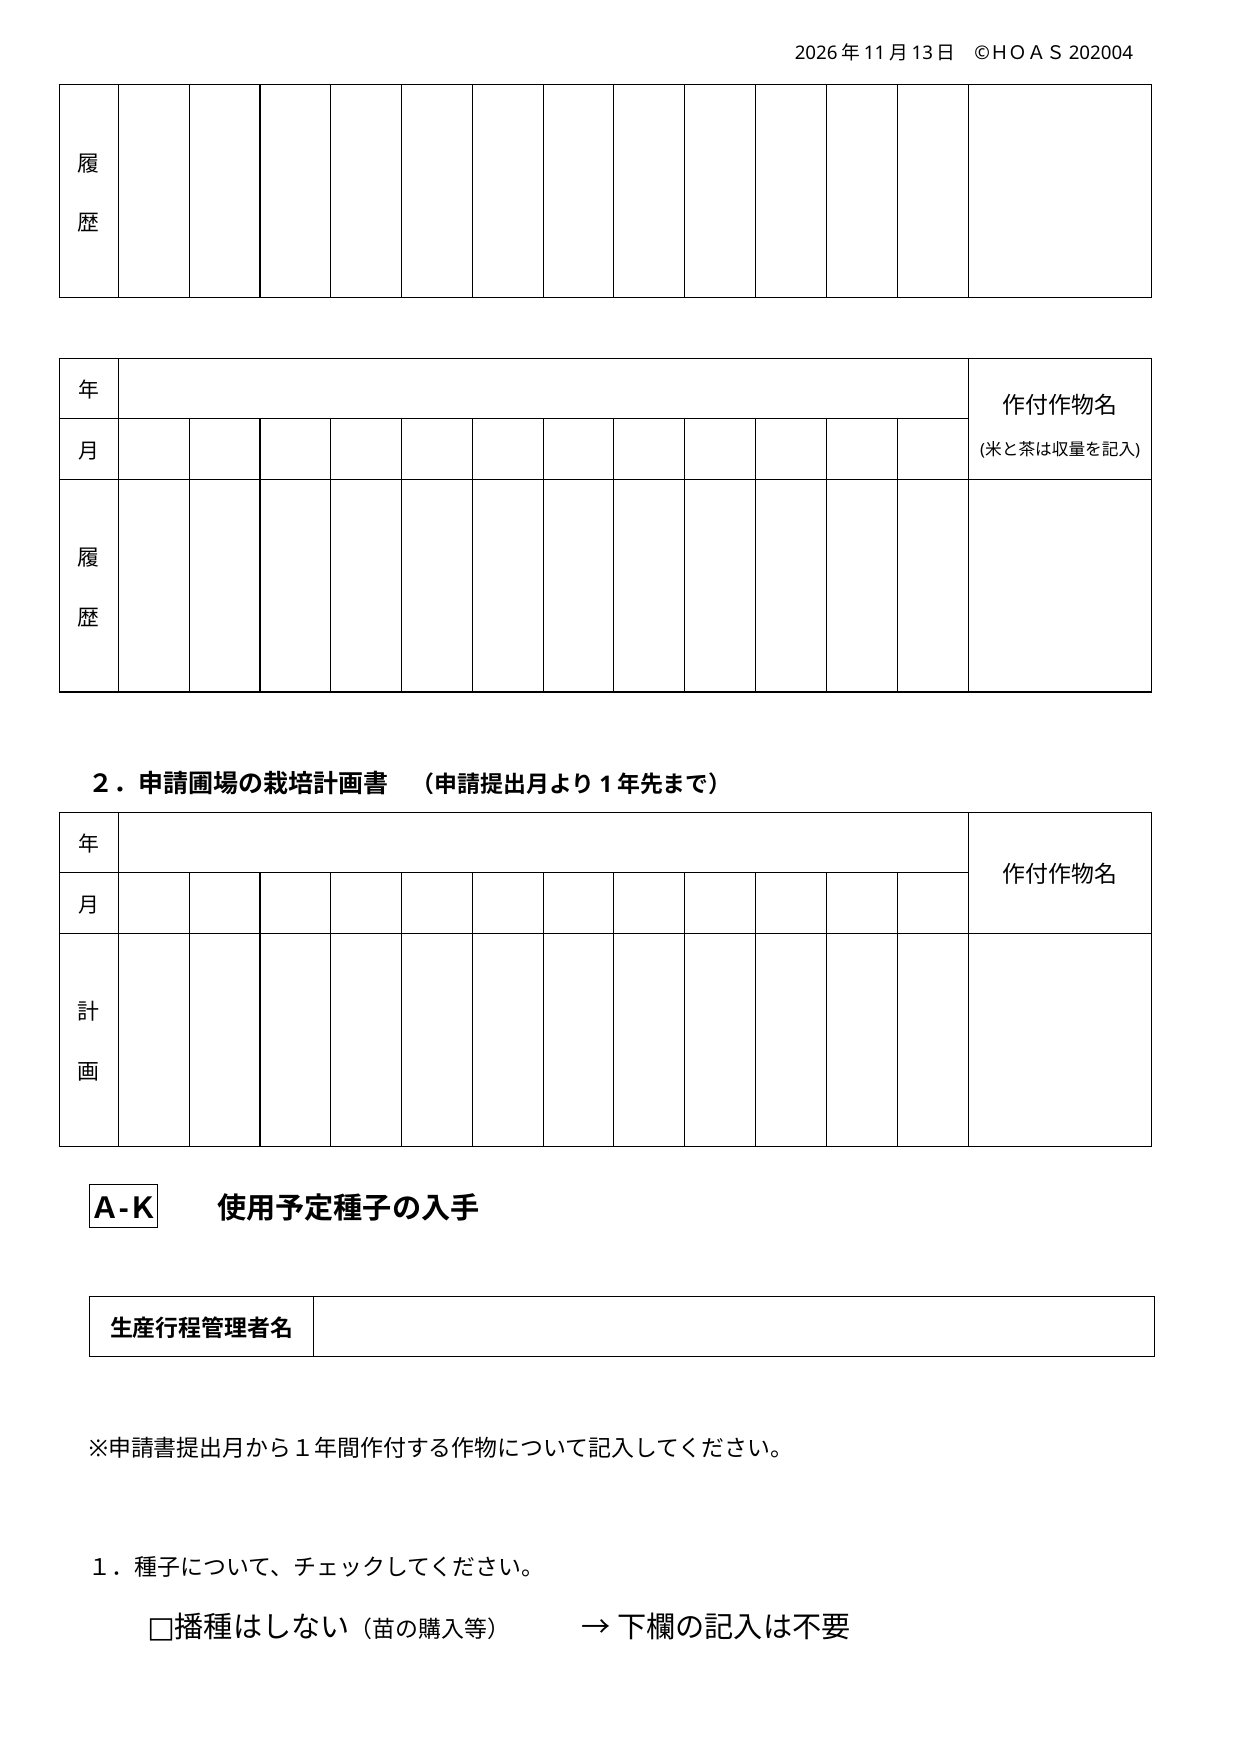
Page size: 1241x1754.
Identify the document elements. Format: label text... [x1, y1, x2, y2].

table_cell [685, 419, 755, 479]
text ２．申請圃場の栽培計画書 （申請提出月より1年先まで） [89, 752, 1152, 812]
table_cell [190, 480, 259, 691]
table_cell 履 歴 [60, 480, 118, 691]
table_cell [331, 480, 401, 691]
table_cell [119, 873, 189, 933]
table_header [119, 359, 968, 418]
table_header 作付作物名 (米と茶は収量を記入) [969, 359, 1151, 479]
table_header 作付作物名 [969, 813, 1151, 933]
table_cell [827, 419, 897, 479]
table_cell [402, 480, 472, 691]
table_cell [685, 85, 755, 297]
table_cell 月 [60, 419, 118, 479]
table_cell [402, 85, 472, 297]
table_cell [827, 873, 897, 933]
table_cell [898, 480, 968, 691]
table_cell [331, 934, 401, 1146]
table_cell [898, 873, 968, 933]
table_header 年 [60, 813, 118, 872]
table_cell 月 [60, 873, 118, 933]
table_cell [685, 480, 755, 691]
table_cell [119, 85, 189, 297]
table_cell [685, 934, 755, 1146]
table_cell [756, 480, 826, 691]
table_cell [685, 873, 755, 933]
table_cell [969, 480, 1151, 691]
table_cell [544, 480, 613, 691]
table_cell [756, 934, 826, 1146]
table_cell [402, 873, 472, 933]
table_cell [190, 419, 259, 479]
table_cell [473, 85, 543, 297]
table_cell [402, 934, 472, 1146]
table_header [119, 813, 968, 872]
text ※申請書提出月から１年間作付する作物について記入してください。 [89, 1417, 1152, 1476]
table_cell [261, 873, 330, 933]
table_cell [190, 873, 259, 933]
table_cell 計画 [60, 934, 118, 1146]
table_cell [473, 873, 543, 933]
table_cell [473, 934, 543, 1146]
table_header [314, 1297, 1154, 1356]
table_cell [898, 85, 968, 297]
table_cell [261, 934, 330, 1146]
text Ａ-Ｋ 使用予定種子の入手 [89, 1176, 1152, 1236]
table_cell [969, 934, 1151, 1146]
table_cell [827, 480, 897, 691]
table_cell [614, 480, 684, 691]
table_cell [261, 480, 330, 691]
text １．種子について、チェックしてください。 [89, 1536, 1152, 1596]
table_cell [190, 934, 259, 1146]
table_cell [402, 419, 472, 479]
table_header 生産行程管理者名 [90, 1297, 313, 1356]
table_cell [544, 873, 613, 933]
table_cell [544, 419, 613, 479]
table_cell [969, 85, 1151, 297]
table_cell [756, 873, 826, 933]
table_cell [544, 85, 613, 297]
table_cell [614, 85, 684, 297]
table_cell [898, 419, 968, 479]
table_cell [190, 85, 259, 297]
table_cell [473, 419, 543, 479]
table_cell [614, 419, 684, 479]
table_cell [119, 419, 189, 479]
table_cell [756, 419, 826, 479]
table_cell [827, 85, 897, 297]
table_cell [331, 419, 401, 479]
table_cell [614, 934, 684, 1146]
table_header 年 [60, 359, 118, 418]
table_cell [756, 85, 826, 297]
table_cell [331, 873, 401, 933]
table_cell [261, 419, 330, 479]
table_cell [614, 873, 684, 933]
table_cell [827, 934, 897, 1146]
table_cell [119, 934, 189, 1146]
table_cell [544, 934, 613, 1146]
table_cell [261, 85, 330, 297]
table_cell [898, 934, 968, 1146]
table_cell [331, 85, 401, 297]
table_cell [119, 480, 189, 691]
table_cell 履 歴 [60, 85, 118, 297]
table_cell [473, 480, 543, 691]
text □播種はしない（苗の購入等） → 下欄の記入は不要 [89, 1596, 1152, 1655]
